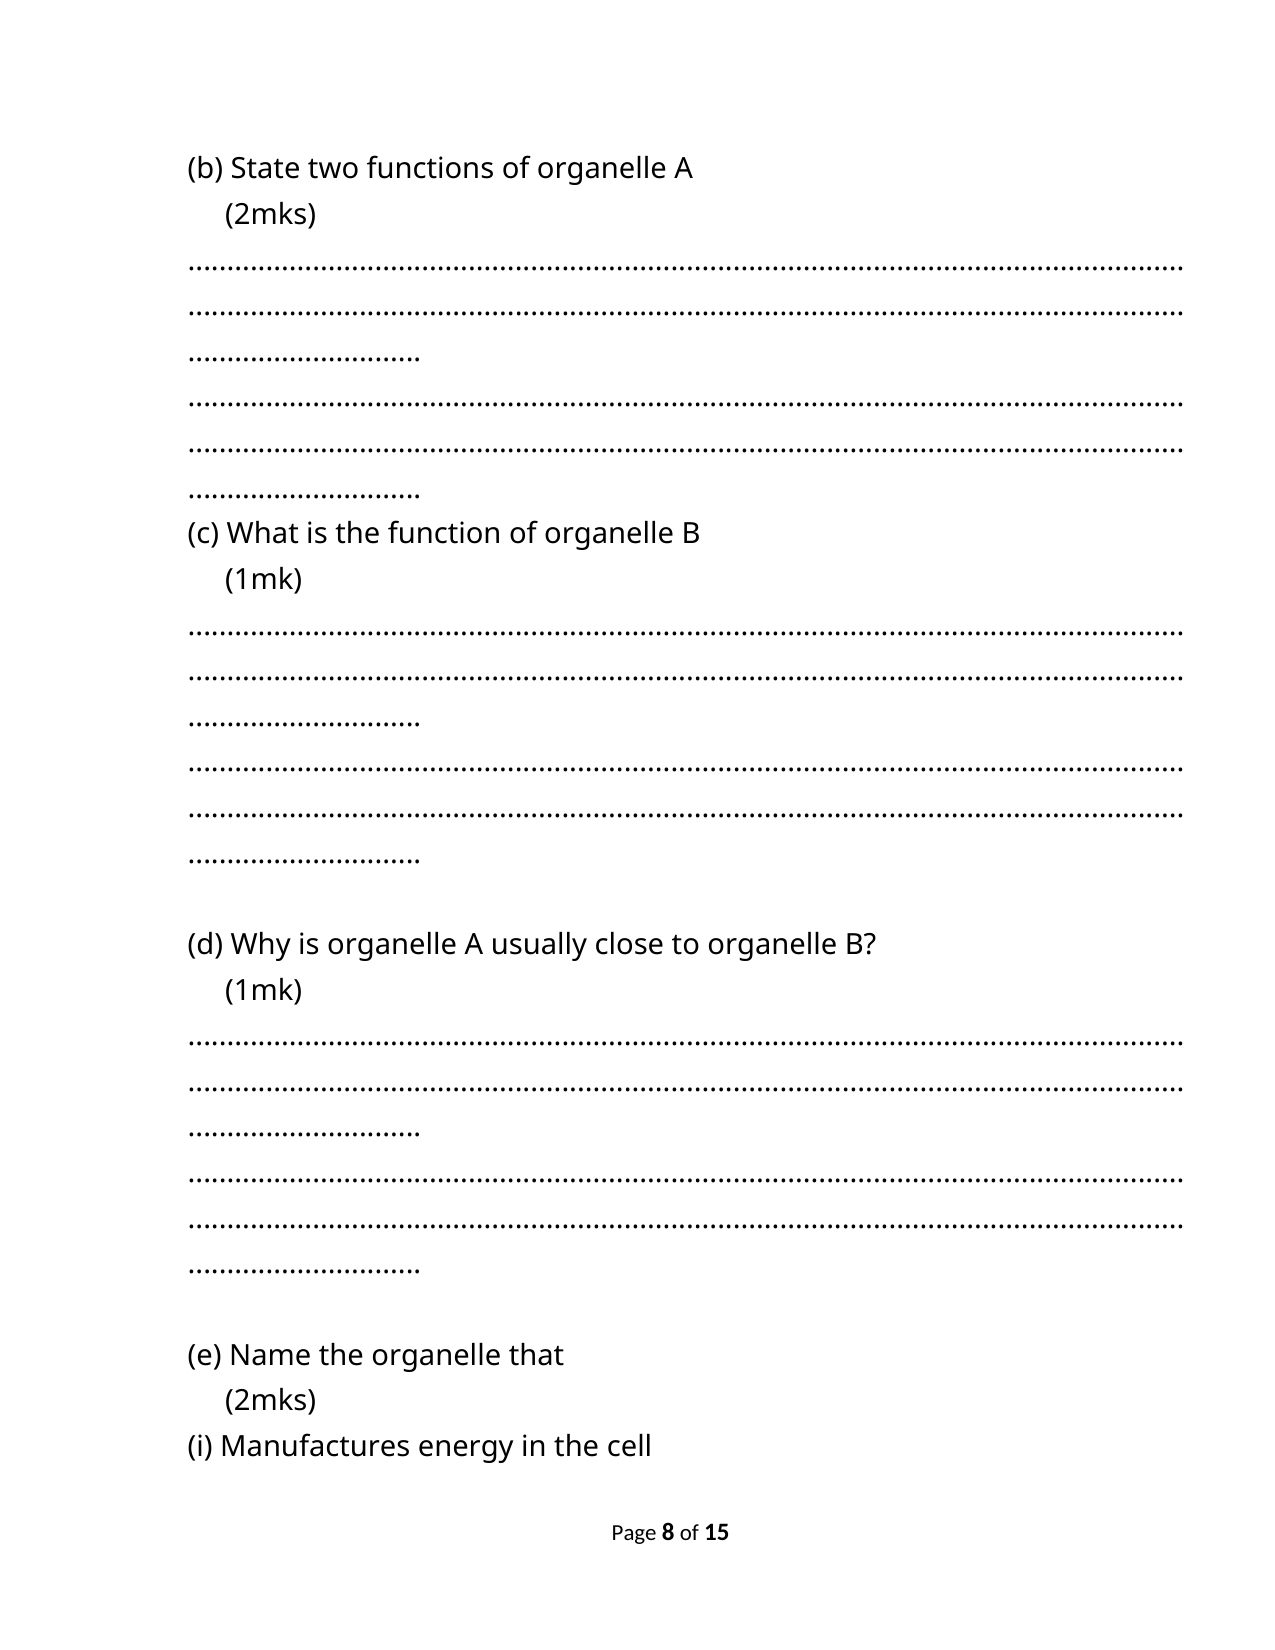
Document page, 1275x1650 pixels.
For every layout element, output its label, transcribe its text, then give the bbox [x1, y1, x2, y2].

list (b) State two functions of organelle A (2mks) [187, 147, 1191, 233]
list (c) What is the function of organelle B (1mk) [187, 512, 1191, 598]
list (e) Name the organelle that (2mks) [187, 1334, 1191, 1419]
list (d) Why is organelle A usually close to organelle B? (1mk) [187, 923, 1191, 1008]
list (i) Manufactures energy in the cell [187, 1425, 1191, 1465]
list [187, 1151, 1191, 1282]
